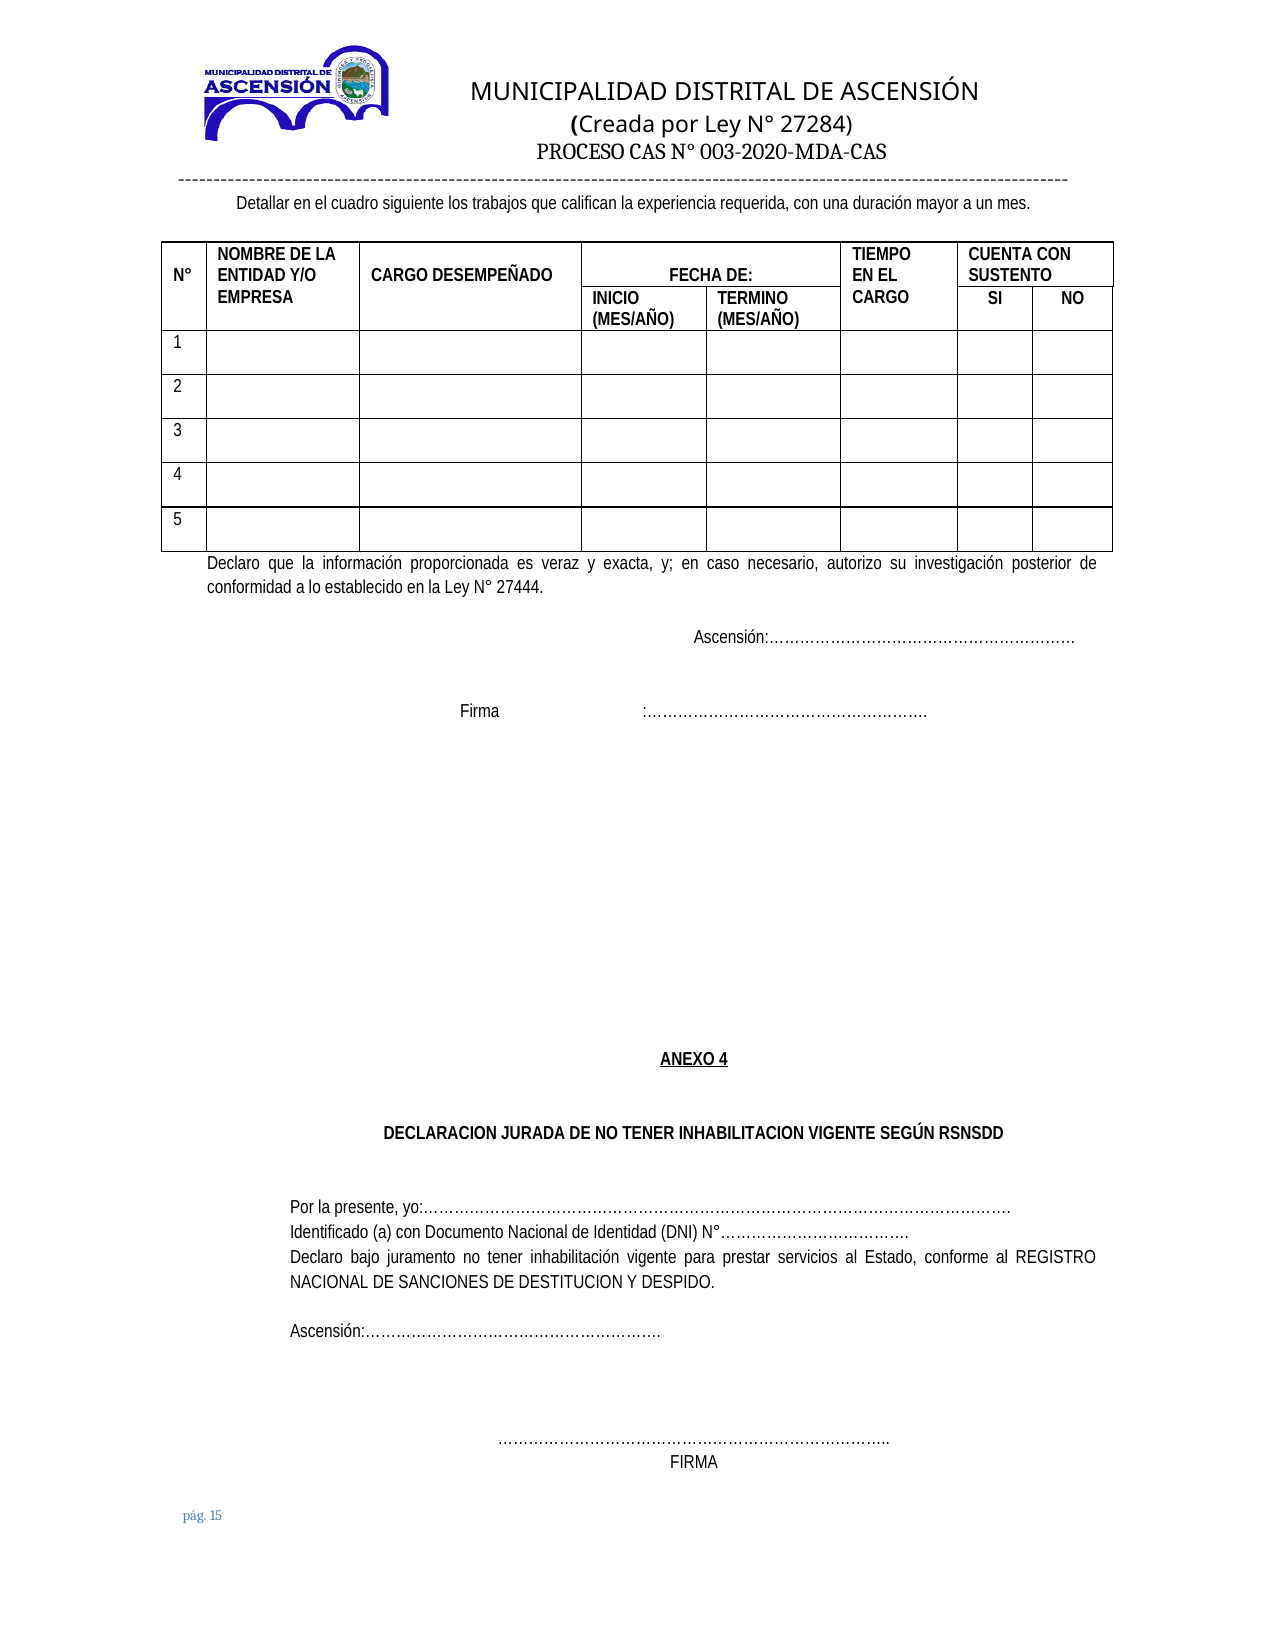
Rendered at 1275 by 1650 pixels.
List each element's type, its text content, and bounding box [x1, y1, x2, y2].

table_cell [582, 419, 706, 462]
table_cell 3 [162, 419, 206, 462]
table_header CUENTA CON SUSTENTO [958, 243, 1113, 286]
table_cell [958, 508, 1032, 551]
table_cell 5 [162, 508, 206, 551]
table_cell [1033, 331, 1112, 374]
table_cell [707, 375, 840, 418]
text Ascensión:…………………………………………………. [290, 1320, 1098, 1342]
table_cell [841, 375, 957, 418]
table_header TIEMPO EN EL CARGO [841, 243, 957, 330]
table_cell 4 [162, 463, 206, 506]
table_cell TERMINO (MES/AÑO) [707, 287, 840, 330]
table_header FECHA DE: [582, 243, 840, 286]
table_cell [582, 508, 706, 551]
table_cell [207, 463, 359, 506]
table_cell [207, 419, 359, 462]
text Firma :………………………………………………. [290, 700, 1098, 722]
text ANEXO 4 [290, 1047, 1098, 1069]
table_cell [841, 508, 957, 551]
picture [203, 45, 393, 142]
table_header N° [162, 243, 206, 330]
table_cell [958, 375, 1032, 418]
text Declaro bajo juramento no tener inhabilitación vigente para prestar servicios al Estado, conforme al REGISTRO NACIONAL DE SANCIONES DE DESTITUCION Y DESPIDO. [290, 1246, 1098, 1292]
table_cell [360, 375, 581, 418]
table_cell [207, 375, 359, 418]
table_cell [582, 331, 706, 374]
table_cell [958, 419, 1032, 462]
table_cell 1 [162, 331, 206, 374]
table_cell [1033, 375, 1112, 418]
table_cell [958, 463, 1032, 506]
table_cell [207, 508, 359, 551]
table_cell [707, 463, 840, 506]
table_cell [958, 331, 1032, 374]
table_cell [707, 331, 840, 374]
table_cell [1033, 463, 1112, 506]
table_cell [207, 331, 359, 374]
table_cell [1033, 508, 1112, 551]
table_header NOMBRE DE LA ENTIDAD Y/O EMPRESA [207, 243, 359, 330]
text Por la presente, yo:……………………………………………………………………………………………………. [290, 1196, 1098, 1218]
table_cell [707, 419, 840, 462]
table_cell [841, 331, 957, 374]
table_cell [360, 331, 581, 374]
text Identificado (a) con Documento Nacional de Identidad (DNI) N°………………………………. [290, 1221, 1098, 1242]
table_cell NO [1033, 287, 1112, 330]
text DECLARACION JURADA DE NO TENER INHABILITACION VIGENTE SEGÚN RSNSDD [290, 1122, 1098, 1143]
table_cell [841, 463, 957, 506]
table_cell [707, 508, 840, 551]
table_cell [360, 508, 581, 551]
table_cell SI [958, 287, 1032, 330]
text Detallar en el cuadro siguiente los trabajos que califican la experiencia requerida, con una duración mayor a un mes. [236, 192, 1098, 213]
table_header CARGO DESEMPEÑADO [360, 243, 581, 330]
table_cell [360, 463, 581, 506]
text Declaro que la información proporcionada es veraz y exacta, y; en caso necesario, autorizo su investigación posterior de conformidad a lo establecido en la Ley N° 27444. [207, 552, 1098, 598]
text Ascensión:…………………………………………………… [290, 626, 1098, 647]
table_cell INICIO (MES/AÑO) [582, 287, 706, 330]
text ………………………………………………………………….. [290, 1427, 1098, 1448]
table_cell [360, 419, 581, 462]
table_cell [841, 419, 957, 462]
table_cell [582, 463, 706, 506]
table_cell [1033, 419, 1112, 462]
table_cell 2 [162, 375, 206, 418]
table_cell [582, 375, 706, 418]
text FIRMA [290, 1451, 1098, 1473]
